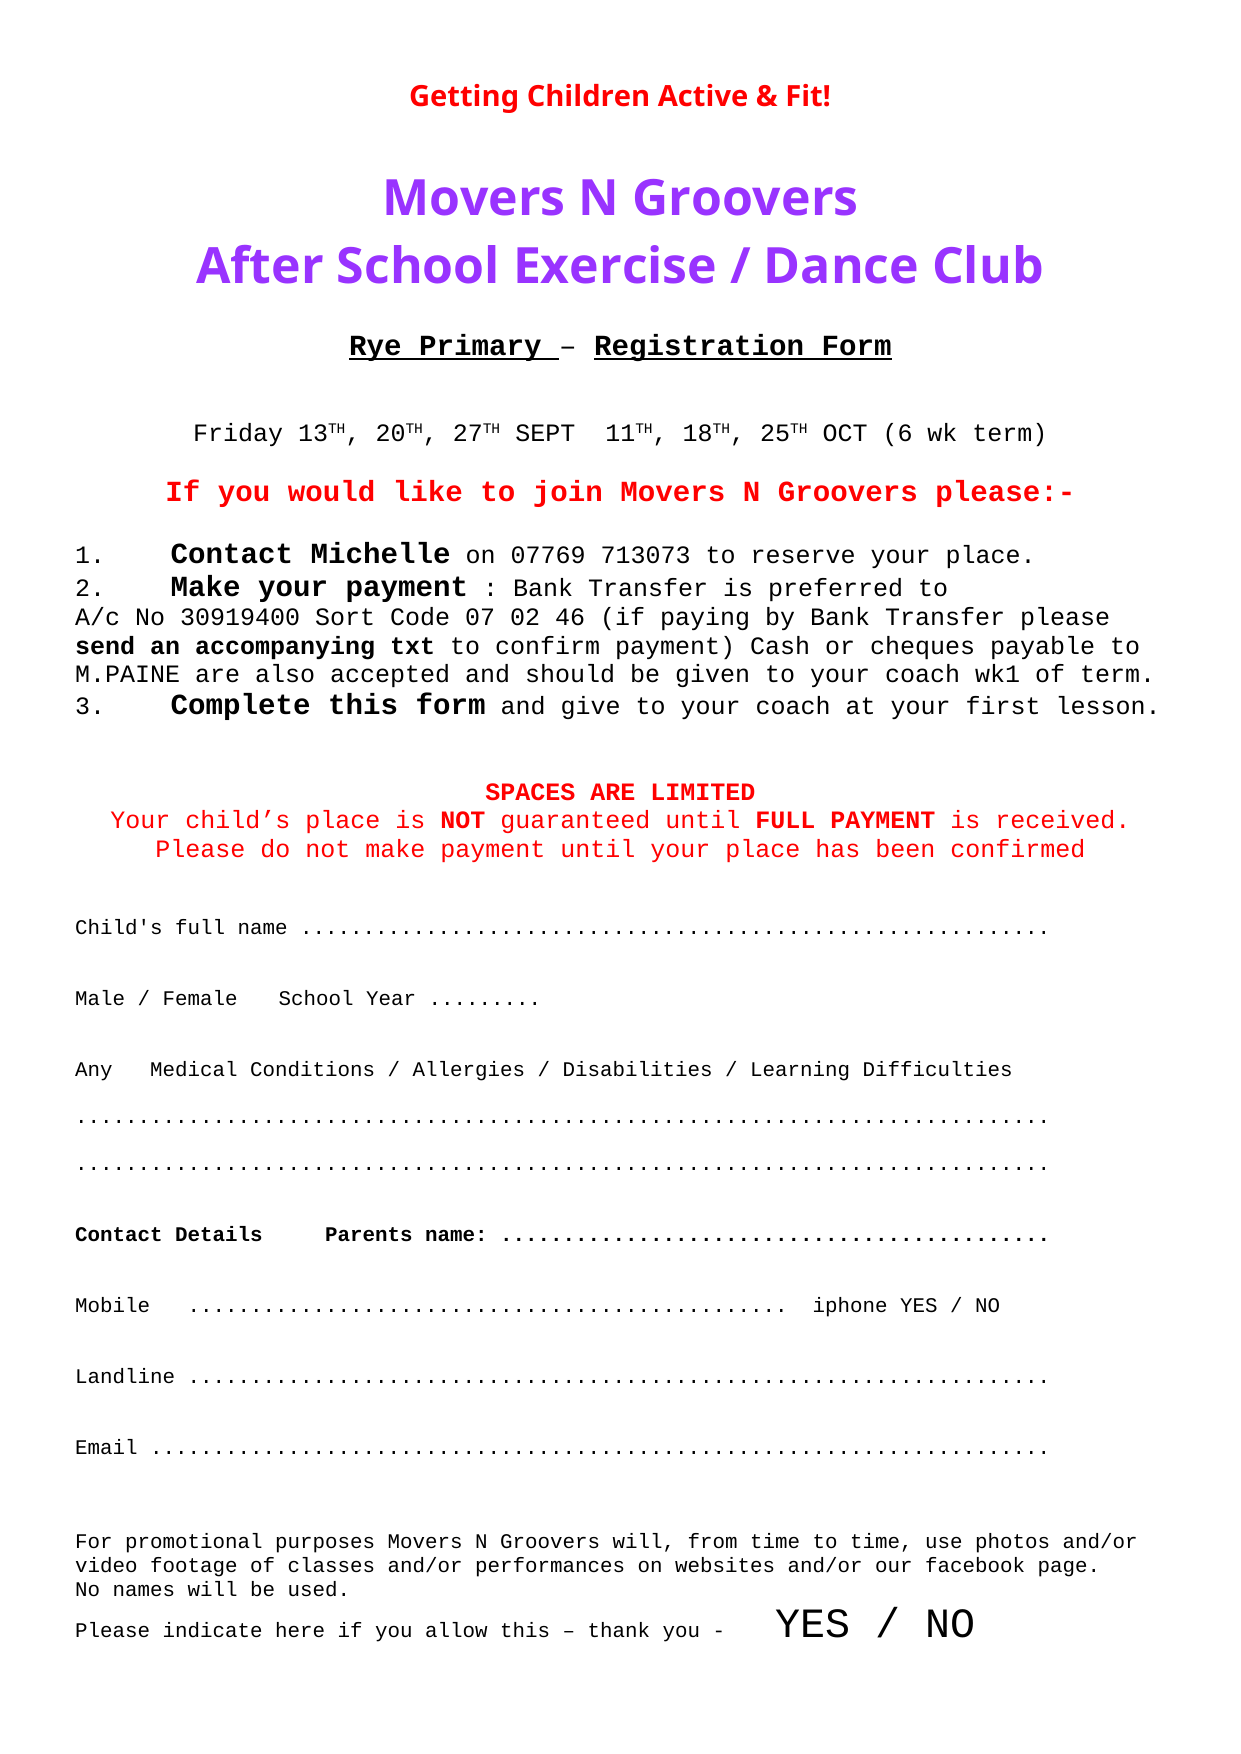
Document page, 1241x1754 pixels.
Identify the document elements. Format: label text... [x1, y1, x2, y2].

text Any Medical Conditions / Allergies / Disabilities / Learning Difficulties [75, 1058, 1165, 1082]
text Child's full name ............................................................ [75, 917, 1165, 940]
text Your child’s place is NOT guaranteed until FULL PAYMENT is received. [75, 808, 1165, 836]
text SPACES ARE LIMITED [75, 780, 1165, 808]
text Contact Details Parents name: ............................................ [75, 1224, 1165, 1248]
text After School Exercise / Dance Club [75, 230, 1165, 298]
text 1. Contact Michelle on 07769 713073 to reserve your place. [75, 539, 1165, 572]
text Email ........................................................................ [75, 1437, 1165, 1461]
text Male / Female School Year ......... [75, 988, 1165, 1011]
text Friday 13TH, 20TH, 27TH SEPT 11TH, 18TH, 25TH OCT (6 wk term) [75, 421, 1165, 449]
text No names will be used. [75, 1579, 1165, 1602]
text Movers N Groovers [75, 162, 1165, 230]
text .............................................................................. [75, 1106, 1165, 1129]
text Rye Primary – Registration Form [75, 331, 1165, 364]
text 3. Complete this form and give to your coach at your first lesson. [75, 690, 1165, 723]
text .............................................................................. [75, 1153, 1165, 1177]
text Landline ..................................................................... [75, 1366, 1165, 1389]
text Please do not make payment until your place has been confirmed [75, 836, 1165, 865]
text For promotional purposes Movers N Groovers will, from time to time, use photos and/or video footage of classes and/or performances on websites and/or our facebook page. [75, 1531, 1165, 1579]
text A/c No 30919400 Sort Code 07 02 46 (if paying by Bank Transfer please send an accompanying txt to confirm payment) Cash or cheques payable to M.PAINE are also accepted and should be given to your coach wk1 of term. [75, 605, 1165, 690]
text Please indicate here if you allow this – thank you - YES / NO [75, 1602, 1165, 1649]
text Mobile ................................................ iphone YES / NO [75, 1295, 1165, 1319]
text 2. Make your payment : Bank Transfer is preferred to [75, 572, 1165, 605]
text If you would like to join Movers N Groovers please:- [75, 478, 1165, 511]
text Getting Children Active & Fit! [75, 75, 1165, 115]
